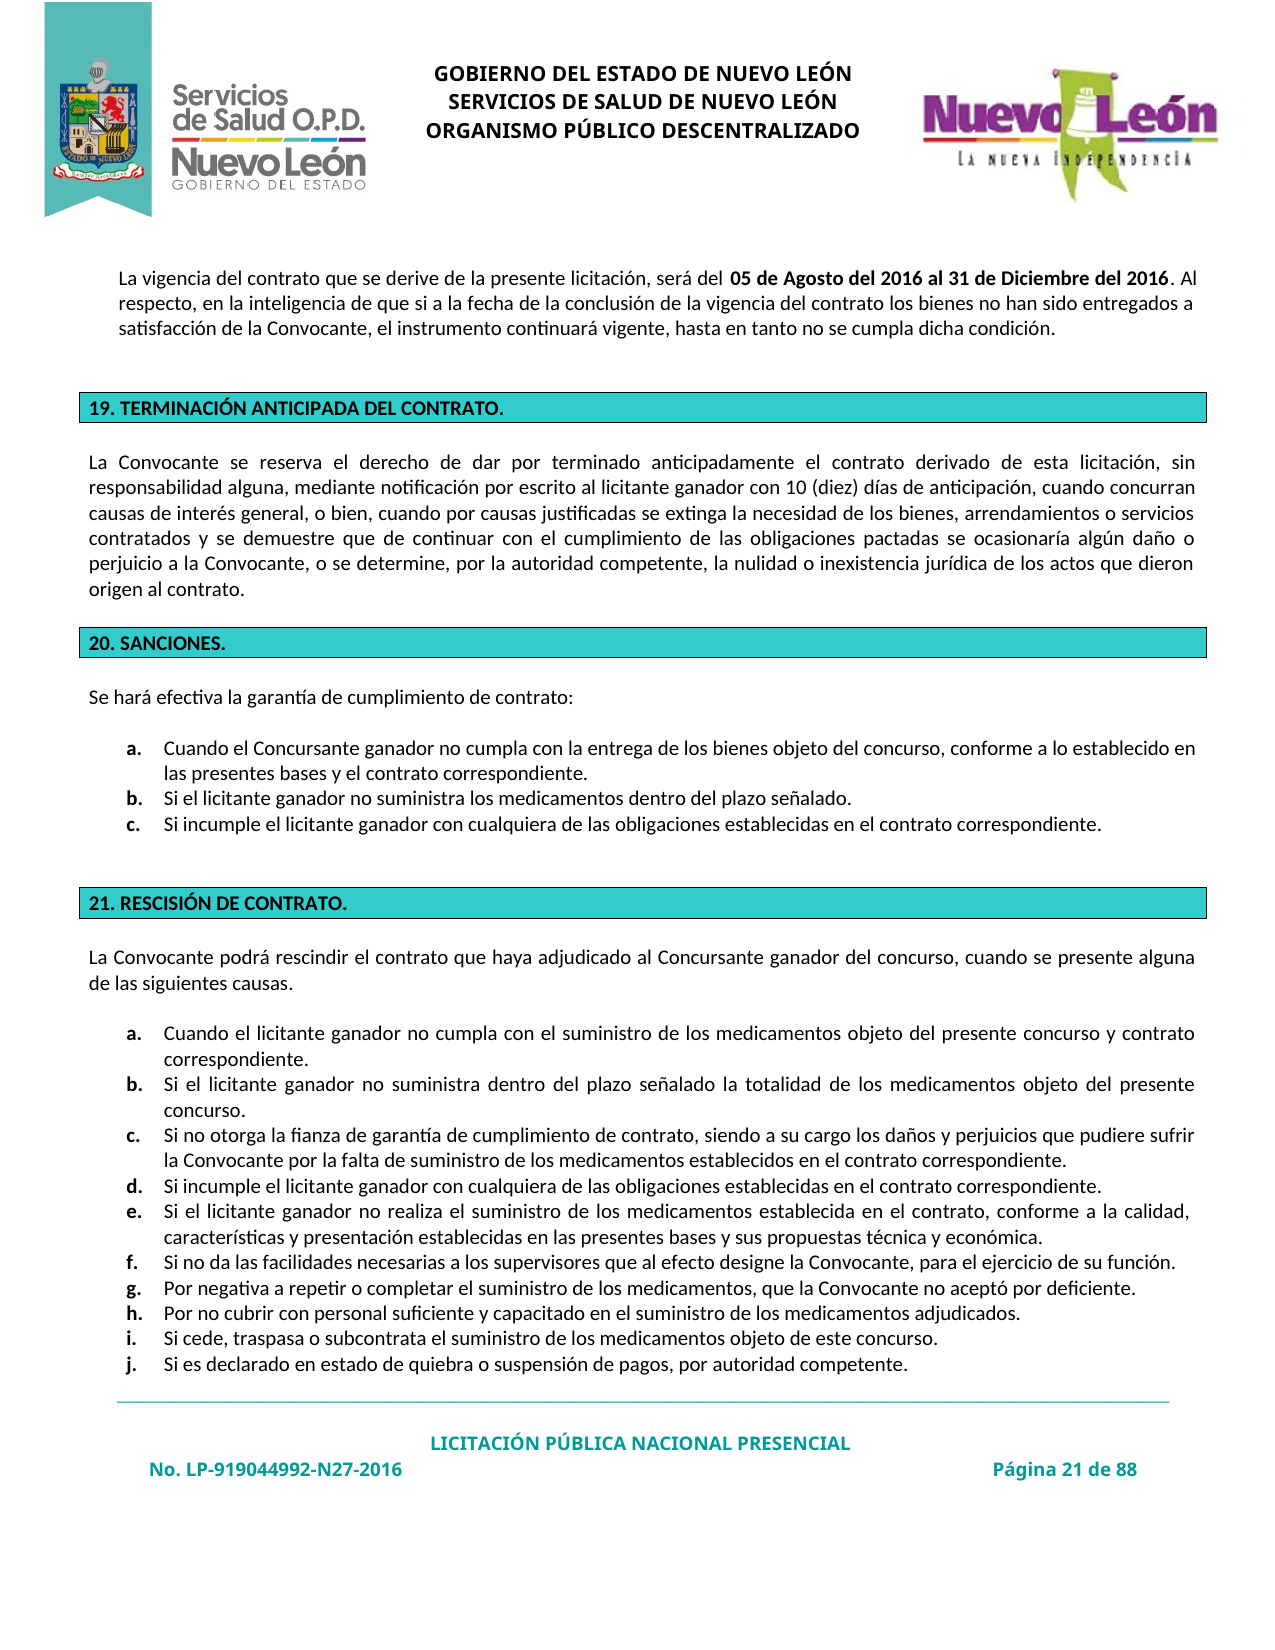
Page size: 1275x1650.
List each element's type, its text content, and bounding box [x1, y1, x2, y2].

list Si es declarado en estado de quiebra o suspensión de pagos, por autoridad competente. [126, 1351, 1197, 1376]
list Por negativa a repetir o completar el suministro de los medicamentos, que la Convocante no aceptó por deficiente. [126, 1275, 1192, 1300]
text La Convocante podrá rescindir el contrato que haya adjudicado al Concursante ganador del concurso, cuando se presente alguna de las siguientes causas. [89, 944, 1197, 995]
list Si no da las facilidades necesarias a los supervisores que al efecto designe la Convocante, para el ejercicio de su función. [126, 1249, 1197, 1275]
text 19. TERMINACIÓN ANTICIPADA DEL CONTRATO. [80, 393, 1206, 422]
picture [15, 2, 1249, 229]
list Si cede, traspasa o subcontrata el suministro de los medicamentos objeto de este concurso. [126, 1326, 1197, 1351]
list Si el licitante ganador no realiza el suministro de los medicamentos establecida en el contrato, conforme a la calidad, características y presentación establecidas en las presentes bases y sus propuestas técnica y económica. [126, 1198, 1192, 1249]
text Se hará efectiva la garantía de cumplimiento de contrato: [89, 684, 1197, 709]
text 21. RESCISIÓN DE CONTRATO. [80, 888, 1206, 918]
list Si el licitante ganador no suministra los medicamentos dentro del plazo señalado. [126, 786, 1197, 811]
text La Convocante se reserva el derecho de dar por terminado anticipadamente el contrato derivado de esta licitación, sin responsabilidad alguna, mediante notificación por escrito al licitante ganador con 10 (diez) días de anticipación, cuando concurran causas de interés general, o bien, cuando por causas justificadas se extinga la necesidad de los bienes, arrendamientos o servicios contratados y se demuestre que de continuar con el cumplimiento de las obligaciones pactadas se ocasionaría algún daño o perjuicio a la Convocante, o se determine, por la autoridad competente, la nulidad o inexistencia jurídica de los actos que dieron origen al contrato. [89, 449, 1197, 601]
list Si incumple el licitante ganador con cualquiera de las obligaciones establecidas en el contrato correspondiente. [126, 1173, 1197, 1198]
list Si el licitante ganador no suministra dentro del plazo señalado la totalidad de los medicamentos objeto del presente concurso. [126, 1071, 1197, 1122]
list Si no otorga la fianza de garantía de cumplimiento de contrato, siendo a su cargo los daños y perjuicios que pudiere sufrir la Convocante por la falta de suministro de los medicamentos establecidos en el contrato correspondiente. [126, 1122, 1197, 1173]
list Si incumple el licitante ganador con cualquiera de las obligaciones establecidas en el contrato correspondiente. [126, 811, 1197, 836]
list Cuando el Concursante ganador no cumpla con la entrega de los bienes objeto del concurso, conforme a lo establecido en las presentes bases y el contrato correspondiente. [126, 735, 1197, 786]
list Por no cubrir con personal suficiente y capacitado en el suministro de los medicamentos adjudicados. [126, 1300, 1197, 1326]
text 20. SANCIONES. [80, 628, 1206, 657]
text La vigencia del contrato que se derive de la presente licitación, será del 05 de Agosto del 2016 al 31 de Diciembre del 2016. Al respecto, en la inteligencia de que si a la fecha de la conclusión de la vigencia del contrato los bienes no han sido entregados a satisfacción de la Convocante, el instrumento continuará vigente, hasta en tanto no se cumpla dicha condición. [118, 265, 1197, 341]
list Cuando el licitante ganador no cumpla con el suministro de los medicamentos objeto del presente concurso y contrato correspondiente. [126, 1021, 1197, 1071]
